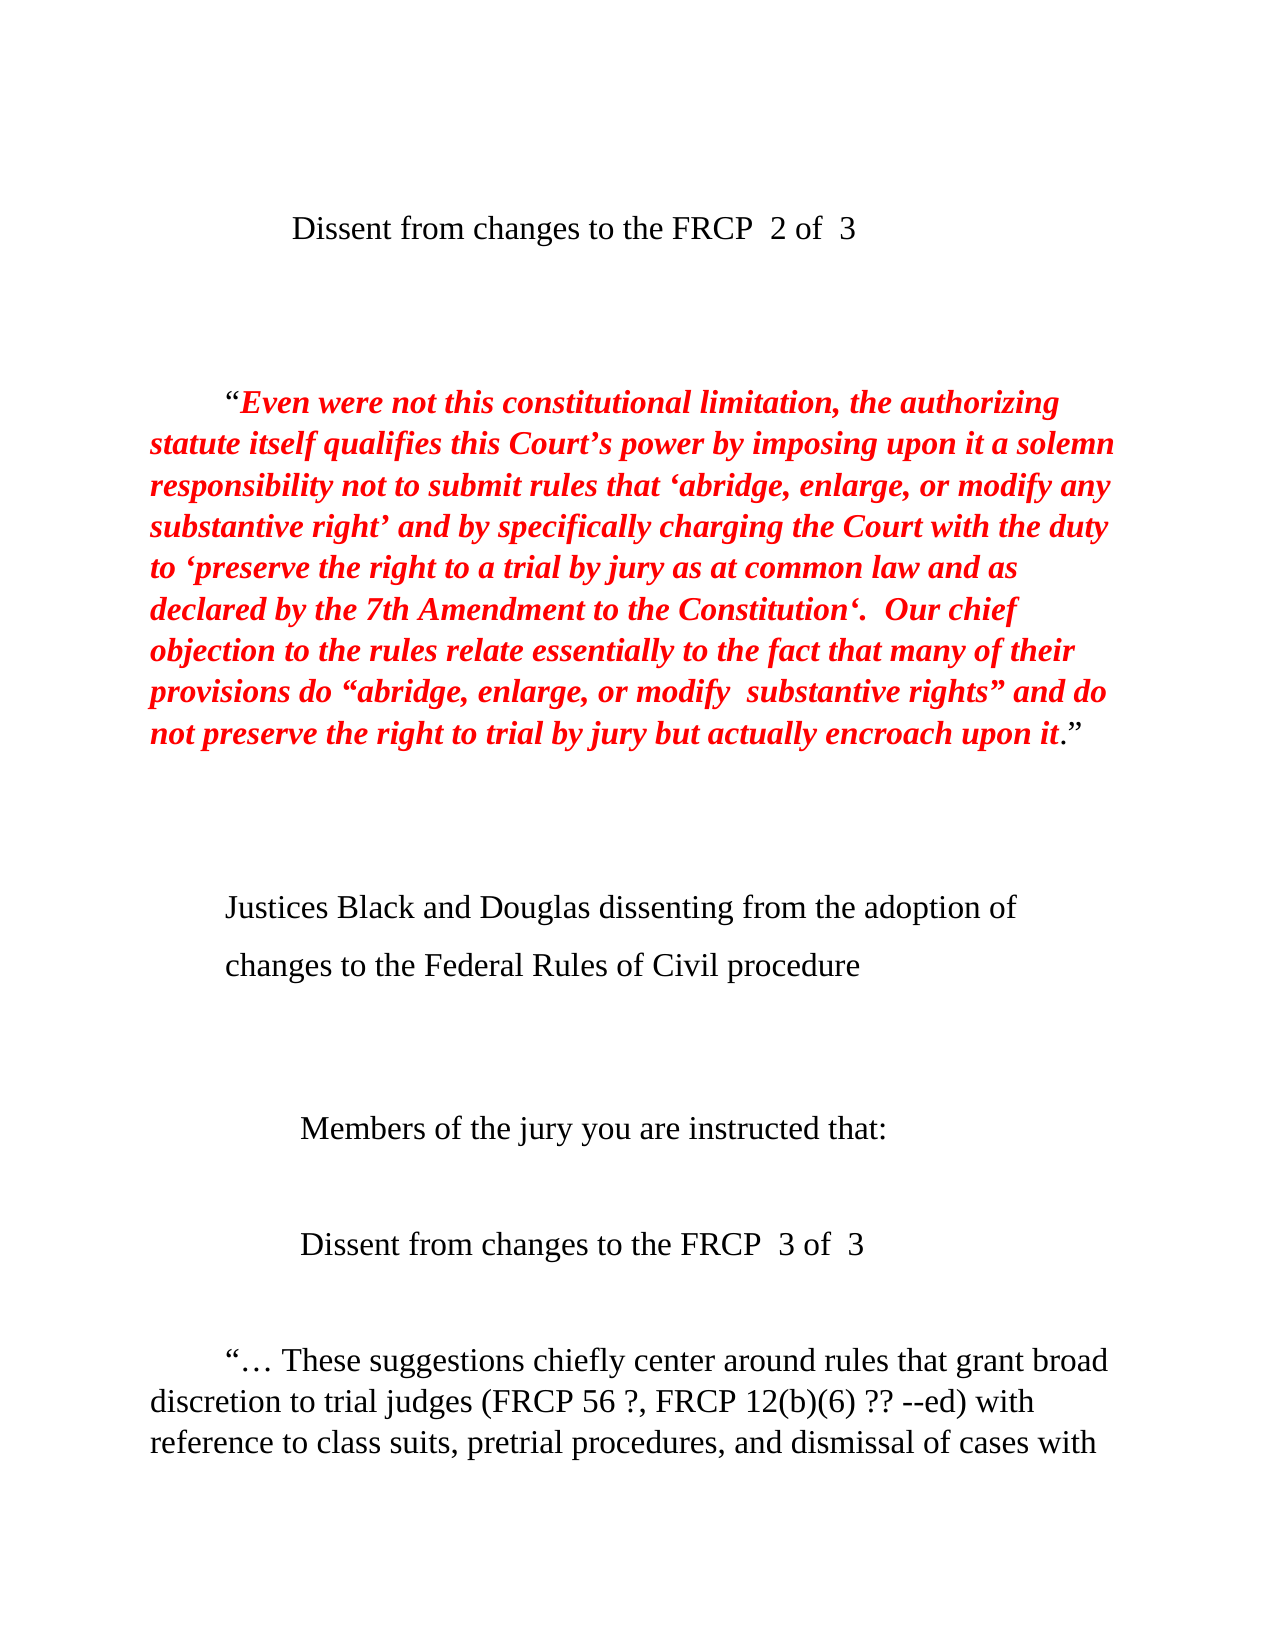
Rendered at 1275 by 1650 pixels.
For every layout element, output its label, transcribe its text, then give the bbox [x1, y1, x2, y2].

text Members of the jury you are instructed that: [150, 1108, 1125, 1146]
text Dissent from changes to the FRCP 2 of 3 [150, 208, 1125, 246]
text Dissent from changes to the FRCP 3 of 3 [150, 1224, 1125, 1262]
text “Even were not this constitutional limitation, the authorizing statute itself qualifies this Court’s power by imposing upon it a solemn responsibility not to submit rules that ‘abridge, enlarge, or modify any substantive right’ and by specifically charging the Court with the duty to ‘preserve the right to a trial by jury as at common law and as declared by the 7th Amendment to the Constitution‘. Our chief objection to the rules relate essentially to the fact that many of their provisions do “abridge, enlarge, or modify substantive rights” and do not preserve the right to trial by jury but actually encroach upon it.” [150, 382, 1125, 751]
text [150, 1340, 1125, 1461]
text changes to the Federal Rules of Civil procedure [150, 945, 1125, 983]
text Justices Black and Douglas dissenting from the adoption of [150, 887, 1125, 925]
